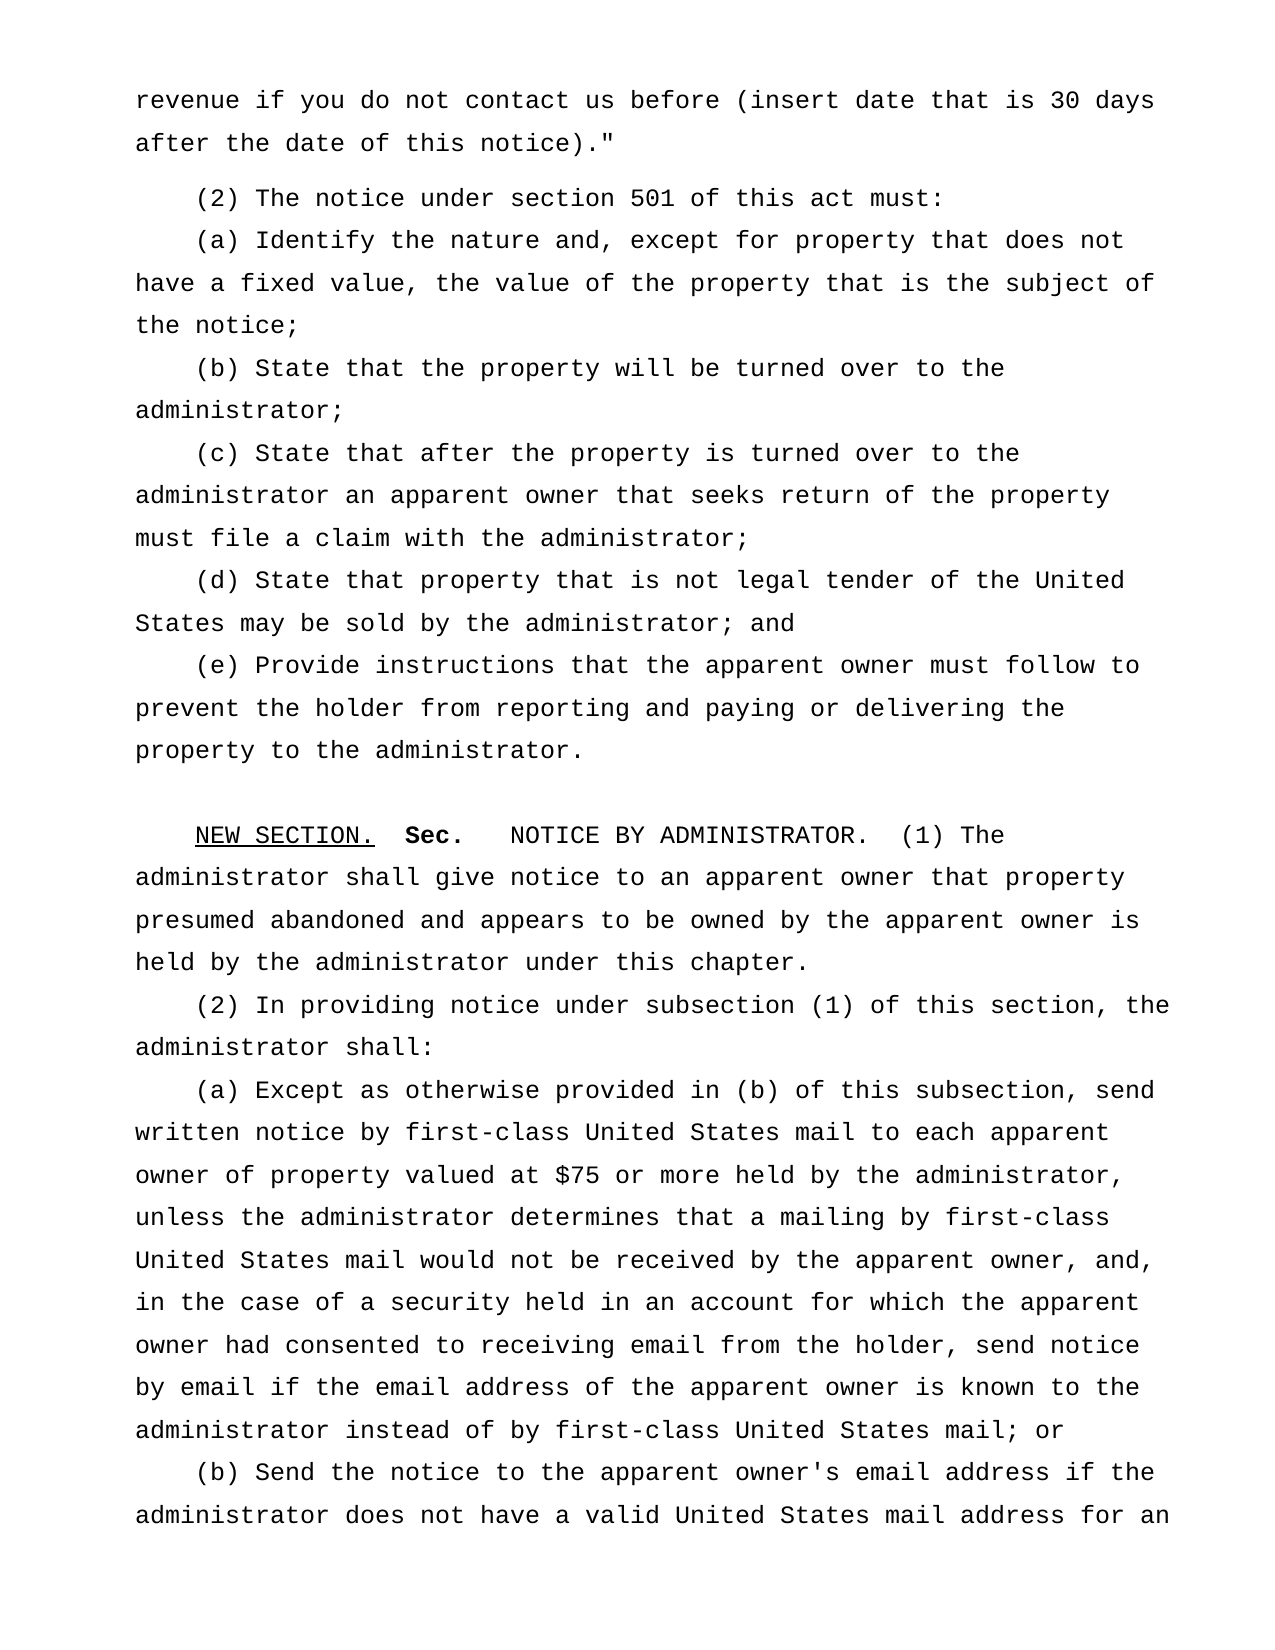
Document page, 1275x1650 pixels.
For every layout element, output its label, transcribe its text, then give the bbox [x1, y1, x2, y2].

text (e) Provide instructions that the apparent owner must follow to prevent the holder from reporting and paying or delivering the property to the administrator. [135, 640, 1170, 767]
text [135, 75, 1170, 160]
text (c) State that after the property is turned over to the administrator an apparent owner that seeks return of the property must file a claim with the administrator; [135, 427, 1170, 555]
text (2) The notice under section 501 of this act must: [135, 172, 1170, 215]
text (b) State that the property will be turned over to the administrator; [135, 342, 1170, 427]
text NEW SECTION. Sec. NOTICE BY ADMINISTRATOR. (1) The administrator shall give notice to an apparent owner that property presumed abandoned and appears to be owned by the apparent owner is held by the administrator under this chapter. [135, 809, 1170, 979]
text (d) State that property that is not legal tender of the United States may be sold by the administrator; and [135, 555, 1170, 640]
text (2) In providing notice under subsection (1) of this section, the administrator shall: [135, 979, 1170, 1064]
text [135, 1447, 1170, 1532]
text (a) Except as otherwise provided in (b) of this subsection, send written notice by first-class United States mail to each apparent owner of property valued at $75 or more held by the administrator, unless the administrator determines that a mailing by first-class United States mail would not be received by the apparent owner, and, in the case of a security held in an account for which the apparent owner had consented to receiving email from the holder, send notice by email if the email address of the apparent owner is known to the administrator instead of by first-class United States mail; or [135, 1064, 1170, 1447]
text (a) Identify the nature and, except for property that does not have a fixed value, the value of the property that is the subject of the notice; [135, 215, 1170, 342]
